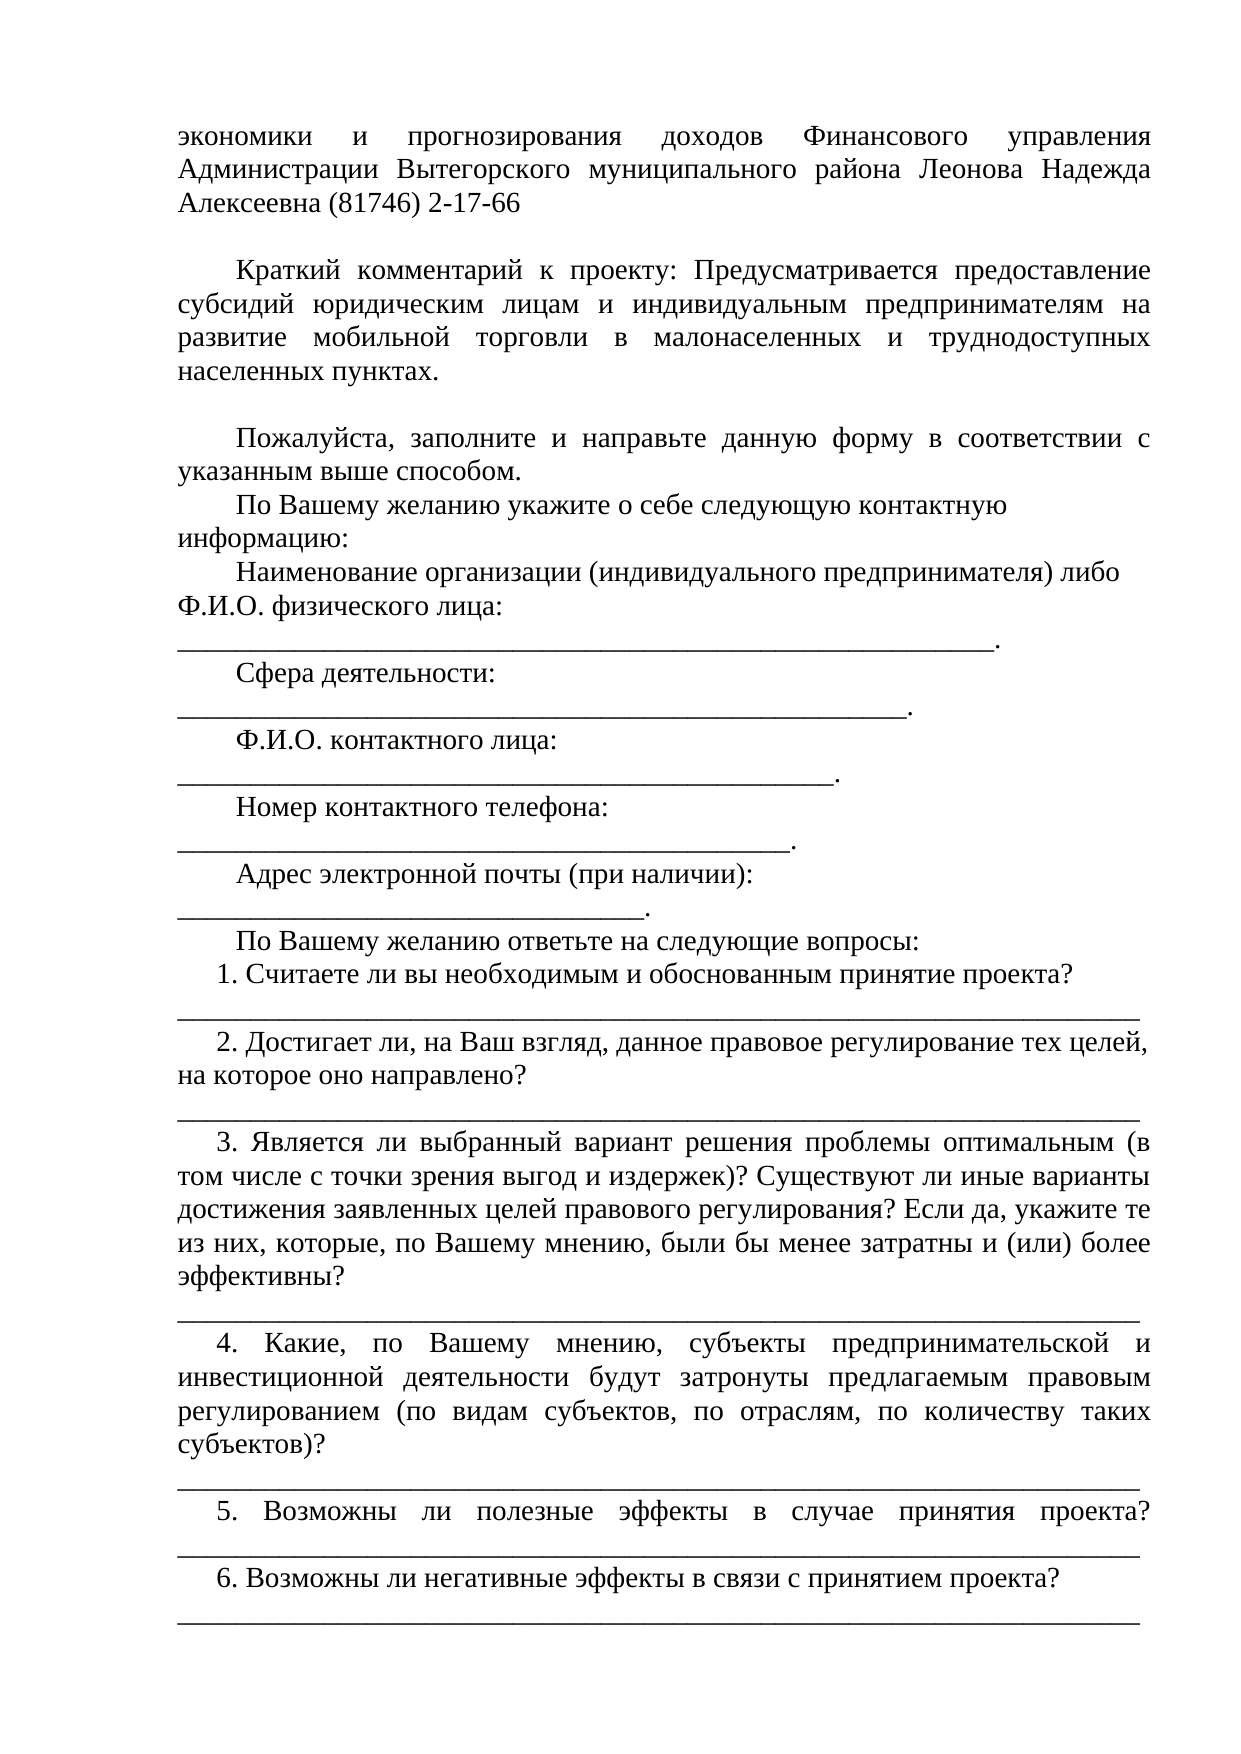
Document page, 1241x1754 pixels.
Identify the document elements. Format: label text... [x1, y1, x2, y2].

text 6. Возможны ли негативные эффекты в связи с принятием проекта? [177, 1560, 1152, 1594]
text __________________________________________________________________ [177, 1292, 1152, 1326]
text __________________________________________________________________ [177, 990, 1152, 1024]
text __________________________________________________________________ [177, 1594, 1152, 1627]
text По Вашему желанию ответьте на следующие вопросы: [177, 923, 1152, 957]
text Пожалуйста, заполните и направьте данную форму в соответствии с указанным выше способом. [177, 420, 1152, 487]
text 3. Является ли выбранный вариант решения проблемы оптимальным (в том числе с точки зрения выгод и издержек)? Существуют ли иные варианты достижения заявленных целей правового регулирования? Если да, укажите те из них, которые, по Вашему мнению, были бы менее затратны и (или) более эффективны? [177, 1124, 1152, 1292]
text 1. Считаете ли вы необходимым и обоснованным принятие проекта? [177, 957, 1152, 990]
text Номер контактного телефона: __________________________________________. [177, 789, 1152, 856]
text Сфера деятельности: __________________________________________________. [177, 655, 1152, 722]
text 4. Какие, по Вашему мнению, субъекты предпринимательской и инвестиционной деятельности будут затронуты предлагаемым правовым регулированием (по видам субъектов, по отраслям, по количеству таких субъектов)? [177, 1326, 1152, 1460]
text Наименование организации (индивидуального предпринимателя) либо Ф.И.О. физического лица: ________________________________________________________. [177, 554, 1152, 655]
text Адрес электронной почты (при наличии): ________________________________. [177, 856, 1152, 923]
text Краткий комментарий к проекту: Предусматривается предоставление субсидий юридическим лицам и индивидуальным предпринимателям на развитие мобильной торговли в малонаселенных и труднодоступных населенных пунктах. [177, 252, 1152, 386]
text __________________________________________________________________ [177, 1460, 1152, 1493]
text 5. Возможны ли полезные эффекты в случае принятия проекта? __________________________________________________________________ [177, 1493, 1152, 1560]
text 2. Достигает ли, на Ваш взгляд, данное правовое регулирование тех целей, на которое оно направлено? __________________________________________________________________ [177, 1024, 1152, 1124]
text Ф.И.О. контактного лица: _____________________________________________. [177, 722, 1152, 789]
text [177, 118, 1152, 219]
text По Вашему желанию укажите о себе следующую контактную информацию: [177, 487, 1152, 554]
